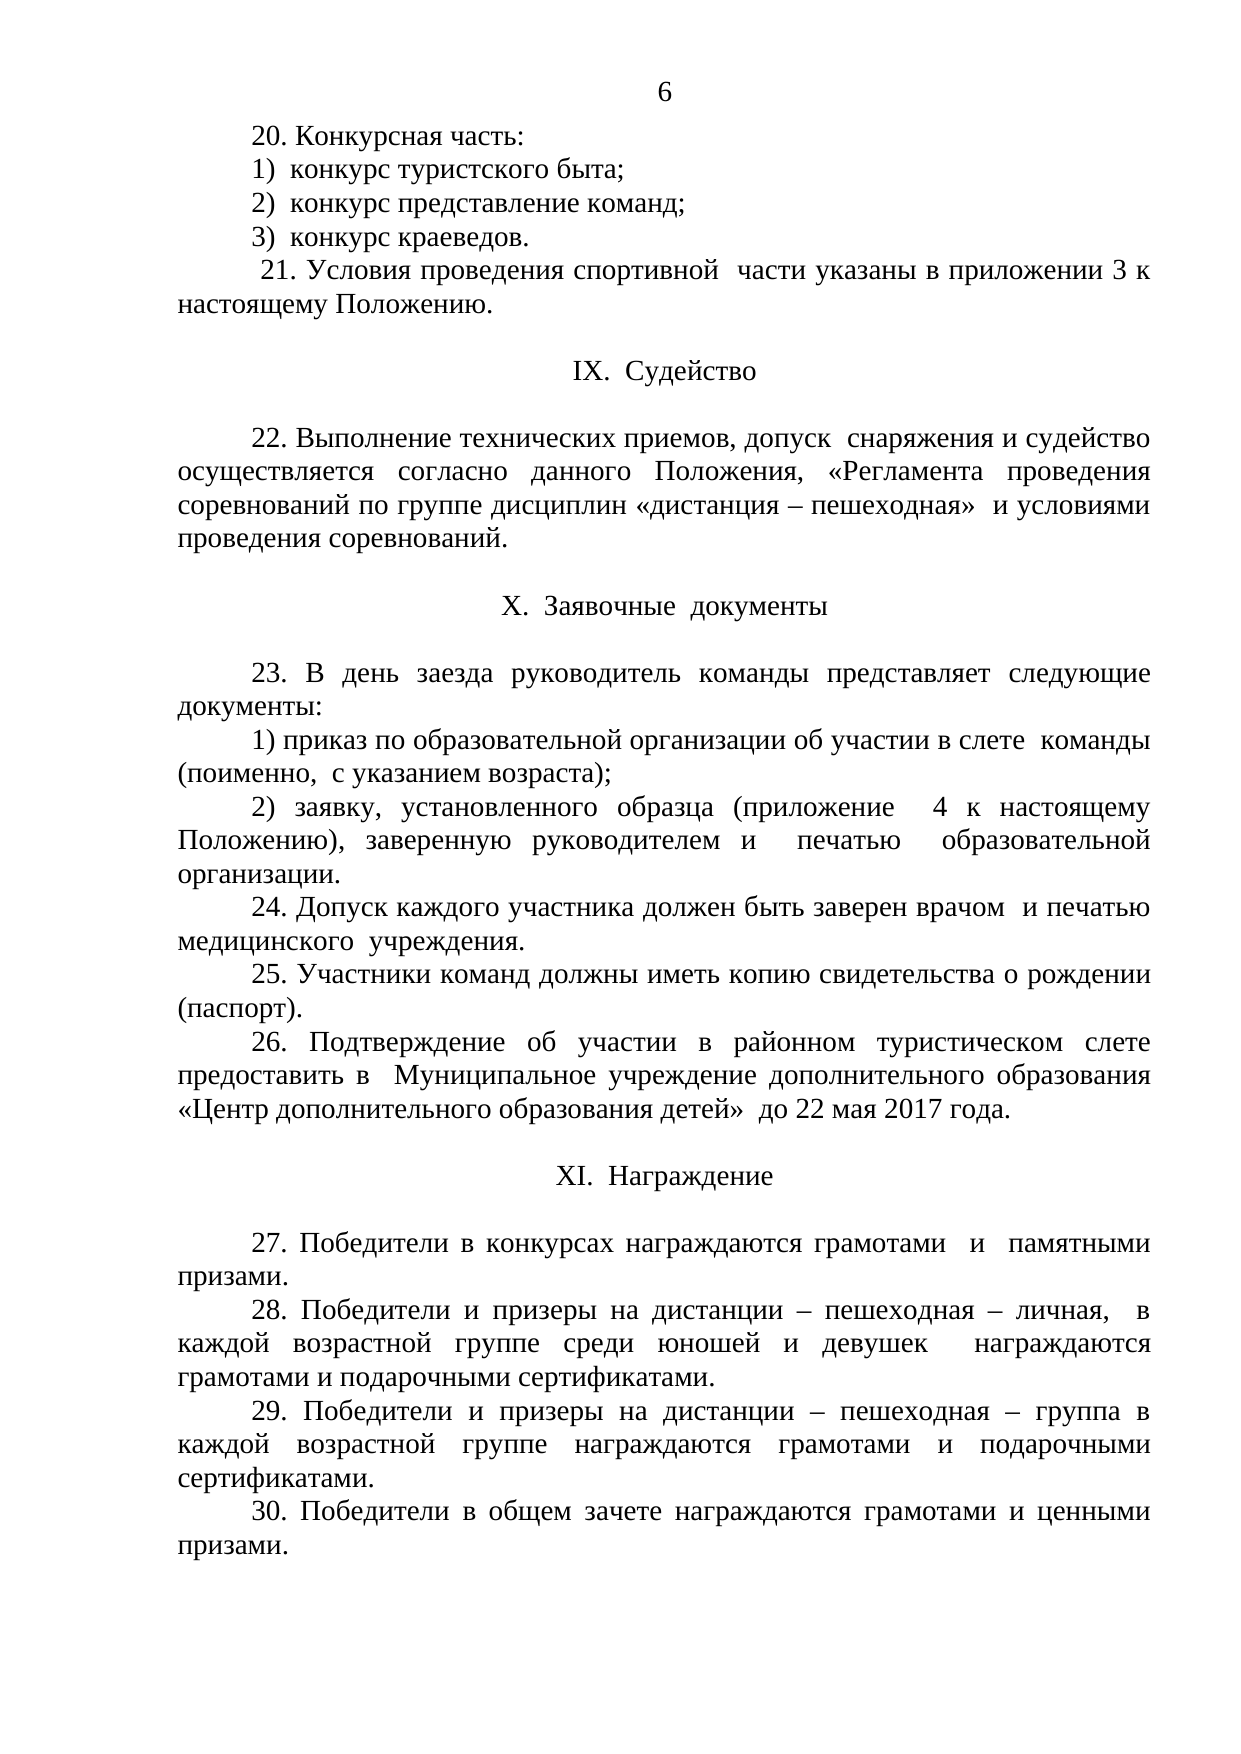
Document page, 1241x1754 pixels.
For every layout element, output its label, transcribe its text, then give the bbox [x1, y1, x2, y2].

text 1) конкурс туристского быта; [177, 152, 1152, 185]
text 3) конкурс краеведов. [177, 219, 1152, 252]
text 25. Участники команд должны иметь копию свидетельства о рождении (паспорт). [177, 957, 1152, 1024]
text 22. Выполнение технических приемов, допуск снаряжения и судейство осуществляется согласно данного Положения, «Регламента проведения соревнований по группе дисциплин «дистанция – пешеходная» и условиями проведения соревнований. [177, 420, 1152, 554]
text 28. Победители и призеры на дистанции – пешеходная – личная, в каждой возрастной группе среди юношей и девушек награждаются грамотами и подарочными сертификатами. [177, 1292, 1152, 1393]
text 1) приказ по образовательной организации об участии в слете команды (поименно, с указанием возраста); [177, 722, 1152, 789]
text 2) заявку, установленного образца (приложение 4 к настоящему Положению), заверенную руководителем и печатью образовательной организации. [177, 789, 1152, 889]
text 20. Конкурсная часть: [177, 118, 1152, 152]
text 21. Условия проведения спортивной части указаны в приложении 3 к настоящему Положению. [177, 252, 1152, 319]
text X. Заявочные документы [177, 588, 1152, 621]
text 27. Победители в конкурсах награждаются грамотами и памятными призами. [177, 1225, 1152, 1292]
text 29. Победители и призеры на дистанции – пешеходная – группа в каждой возрастной группе награждаются грамотами и подарочными сертификатами. [177, 1393, 1152, 1493]
text 26. Подтверждение об участии в районном туристическом слете предоставить в Муниципальное учреждение дополнительного образования «Центр дополнительного образования детей» до 22 мая 2017 года. [177, 1024, 1152, 1124]
text 30. Победители в общем зачете награждаются грамотами и ценными призами. [177, 1493, 1152, 1560]
text 23. В день заезда руководитель команды представляет следующие документы: [177, 655, 1152, 722]
text 24. Допуск каждого участника должен быть заверен врачом и печатью медицинского учреждения. [177, 889, 1152, 957]
text 2) конкурс представление команд; [177, 185, 1152, 219]
text XI. Награждение [177, 1158, 1152, 1191]
text IX. Судейство [177, 353, 1152, 386]
